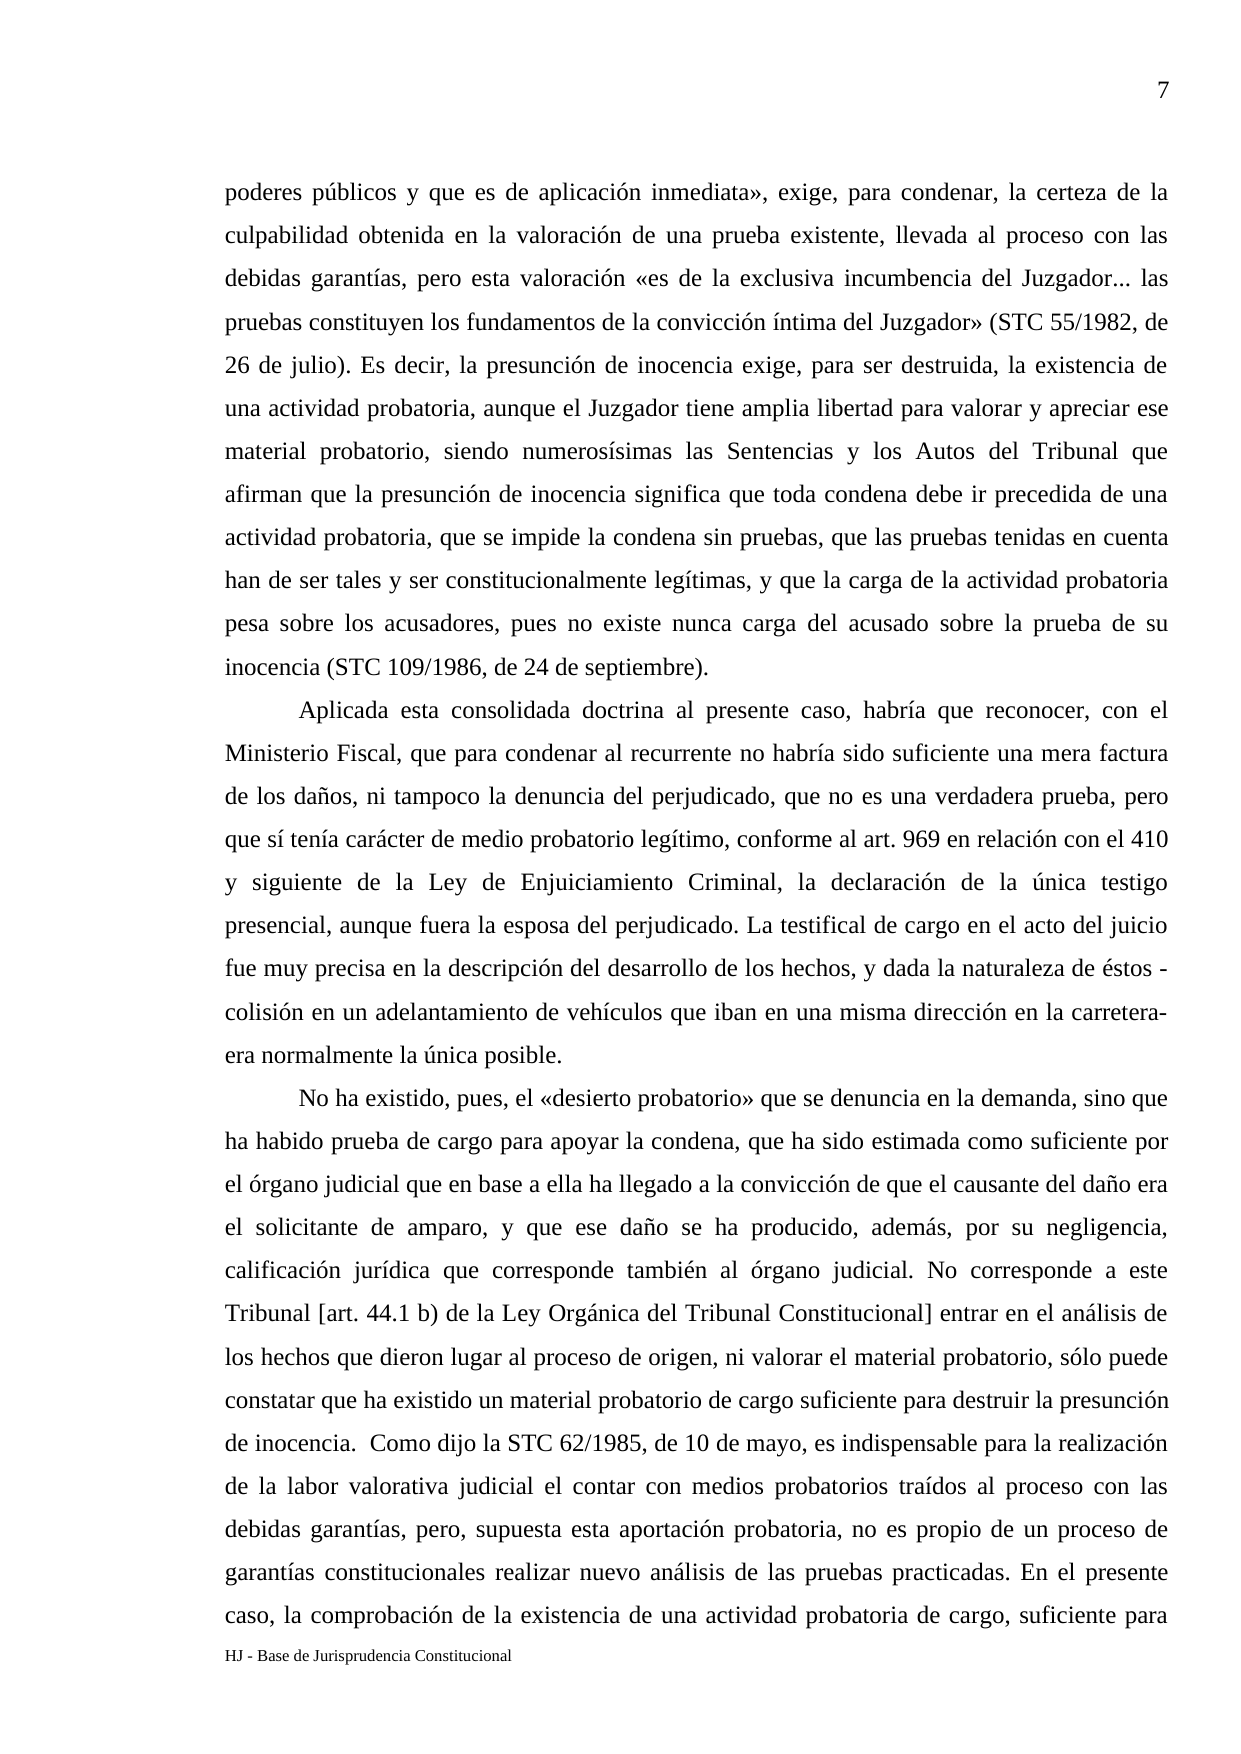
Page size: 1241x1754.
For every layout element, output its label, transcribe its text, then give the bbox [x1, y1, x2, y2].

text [224, 177, 1169, 680]
text Aplicada esta consolidada doctrina al presente caso, habría que reconocer, con el Ministerio Fiscal, que para condenar al recurrente no habría sido suficiente una mera factura de los daños, ni tampoco la denuncia del perjudicado, que no es una verdadera prueba, pero que sí tenía carácter de medio probatorio legítimo, conforme al art. 969 en relación con el 410 y siguiente de la Ley de Enjuiciamiento Criminal, la declaración de la única testigo presencial, aunque fuera la esposa del perjudicado. La testifical de cargo en el acto del juicio fue muy precisa en la descripción del desarrollo de los hechos, y dada la naturaleza de éstos -colisión en un adelantamiento de vehículos que iban en una misma dirección en la carretera- era normalmente la única posible. [224, 695, 1169, 1068]
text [224, 1083, 1169, 1629]
